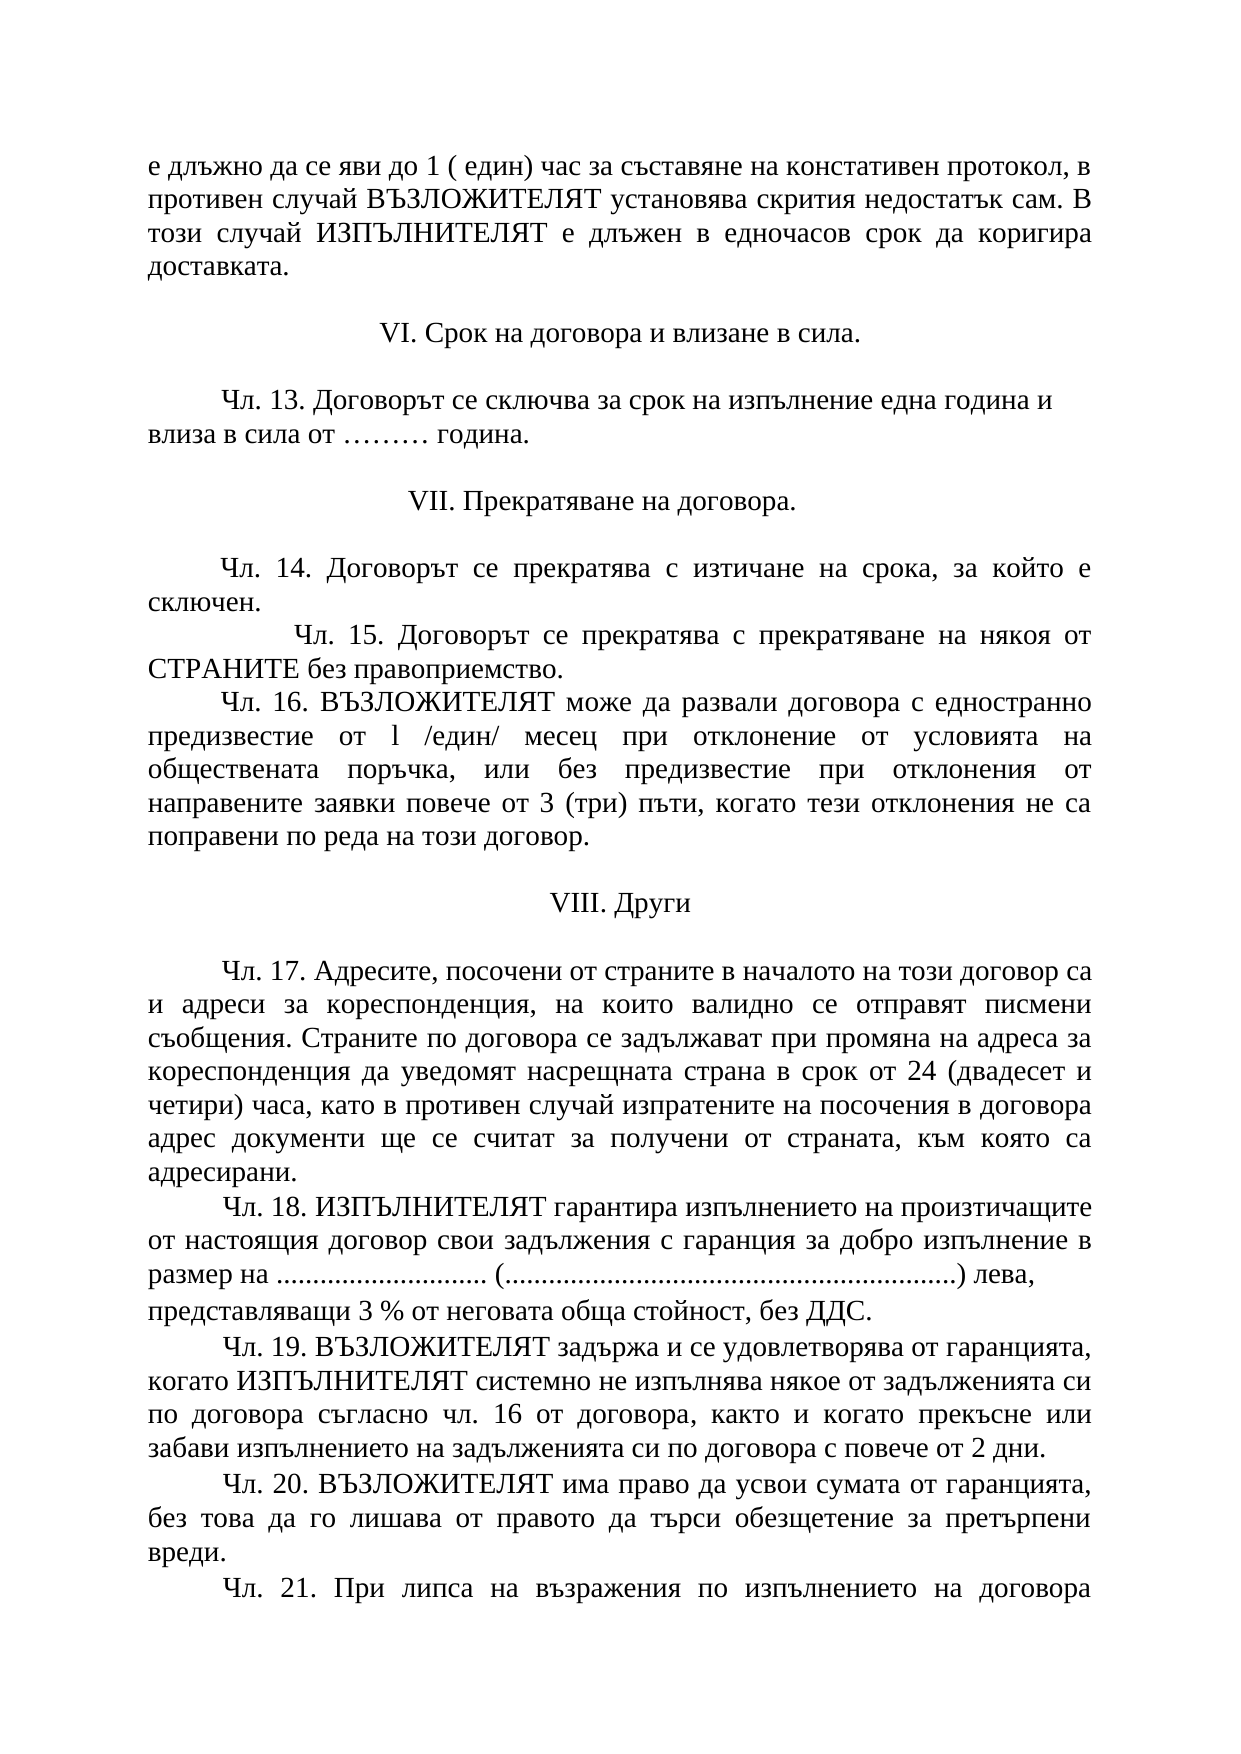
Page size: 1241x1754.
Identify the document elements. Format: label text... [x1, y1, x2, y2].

table_cell Чл. 19. ВЪЗЛОЖИТЕЛЯТ задържа и се удовлетворява от гаранцията, когато ИЗПЪЛНИТЕЛЯТ системно не изпълнява някое от задълженията си по договора съгласно чл. 16 от договора, както и когато прекъсне или забави изпълнението на задълженията си по договора с повече от 2 дни. [146, 1328, 1094, 1465]
text VIII. Други [148, 886, 1093, 919]
text Чл. 17. Адресите, посочени от страните в началото на този договор са и адреси за кореспонденция, на които валидно се отправят писмени съобщения. Страните по договора се задължават при промяна на адреса за кореспонденция да уведомят насрещната страна в срок от 24 (двадесет и четири) часа, като в противен случай изпратените на посочения в договора адрес документи ще се считат за получени от страната, към която са адресирани. [148, 953, 1093, 1187]
text VII. Прекратяване на договора. [148, 483, 1093, 517]
table_header Чл. 18. ИЗПЪЛНИТЕЛЯТ гарантира изпълнението на произтичащите от настоящия договор свои задължения с гаранция за добро изпълнение в размер на ............................. (..............................................................) лева, [146, 1188, 1094, 1291]
text Чл. 15. Договорът се прекратява с прекратяване на някоя от СТРАНИТЕ без правоприемство. [148, 617, 1093, 684]
text Чл. 16. ВЪЗЛОЖИТЕЛЯТ може да развали договора с едностранно предизвестие от l /един/ месец при отклонение от условията на обществената поръчка, или без предизвестие при отклонения от направените заявки повече от 3 (три) пъти, когато тези отклонения не са поправени по реда на този договор. [148, 684, 1093, 852]
table_cell представляващи 3 % от неговата обща стойност, без ДДС. [146, 1291, 1094, 1328]
table_cell Чл. 20. ВЪЗЛОЖИТЕЛЯТ има право да усвои сумата от гаранцията, без това да го лишава от правото да търси обезщетение за претърпени вреди. [146, 1465, 1094, 1569]
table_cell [146, 1569, 1094, 1606]
text VI. Срок на договора и влизане в сила. [148, 315, 1093, 349]
text Чл. 13. Договорът се сключва за срок на изпълнение една година и влиза в сила от ……… година. [148, 382, 1093, 449]
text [148, 148, 1093, 282]
text Чл. 14. Договорът се прекратява с изтичане на срока, за който е сключен. [148, 550, 1093, 617]
